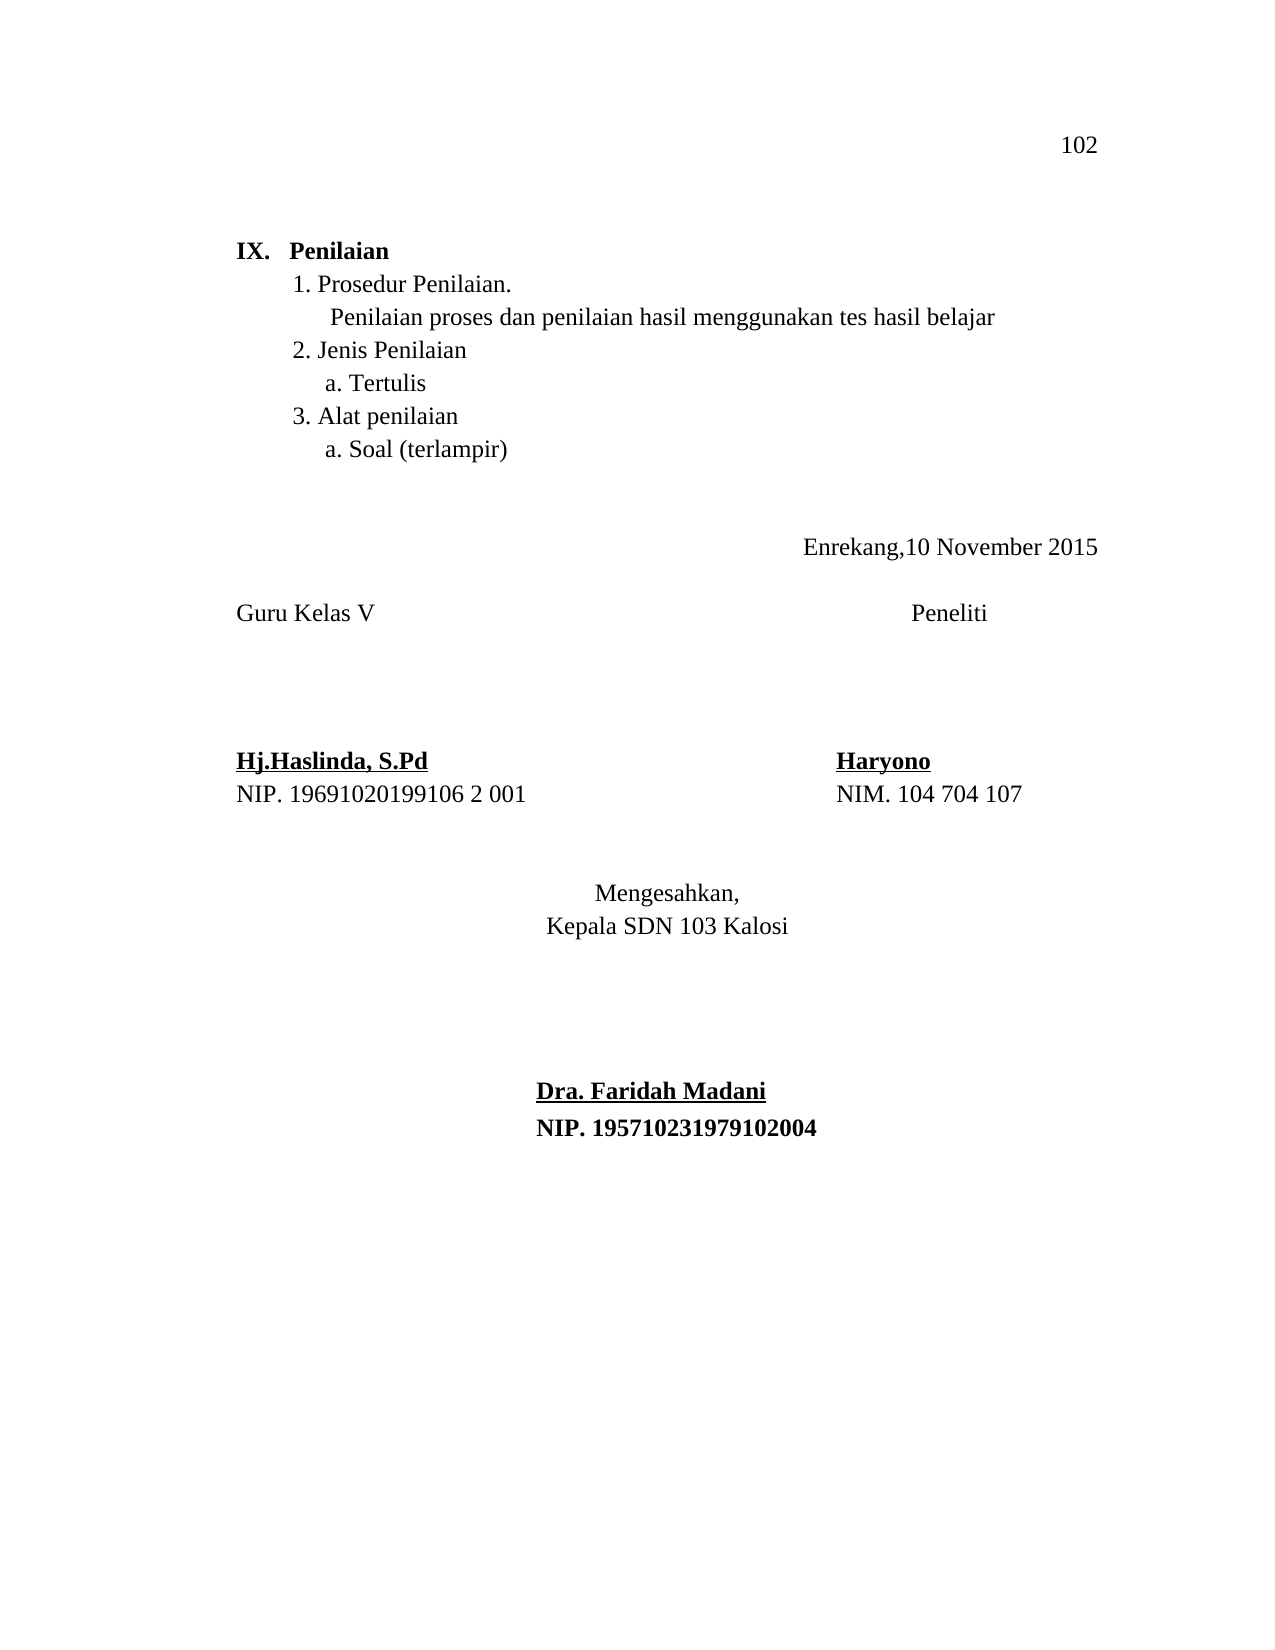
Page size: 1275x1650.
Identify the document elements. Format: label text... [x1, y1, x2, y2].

text IX. Penilaian [236, 236, 1098, 265]
text Enrekang,10 November 2015 [236, 532, 1098, 561]
text Penilaian proses dan penilaian hasil menggunakan tes hasil belajar [330, 302, 1098, 331]
text 1. Prosedur Penilaian. [292, 269, 1098, 298]
text Kepala SDN 103 Kalosi [236, 911, 1098, 940]
text Guru Kelas V Peneliti [236, 598, 1098, 627]
text 2. Jenis Penilaian [292, 335, 1098, 364]
text a. Soal (terlampir) [325, 434, 1098, 463]
list NIP. 19691020199106 2 001 NIM. 104 704 107 [236, 779, 1098, 808]
text 3. Alat penilaian [292, 401, 1098, 430]
text Mengesahkan, [236, 878, 1098, 907]
text NIP. 195710231979102004 [236, 1113, 1098, 1142]
text Dra. Faridah Madani [461, 1076, 1098, 1105]
list Hj.Haslinda, S.Pd Haryono [236, 746, 1098, 775]
text a. Tertulis [325, 368, 1098, 397]
